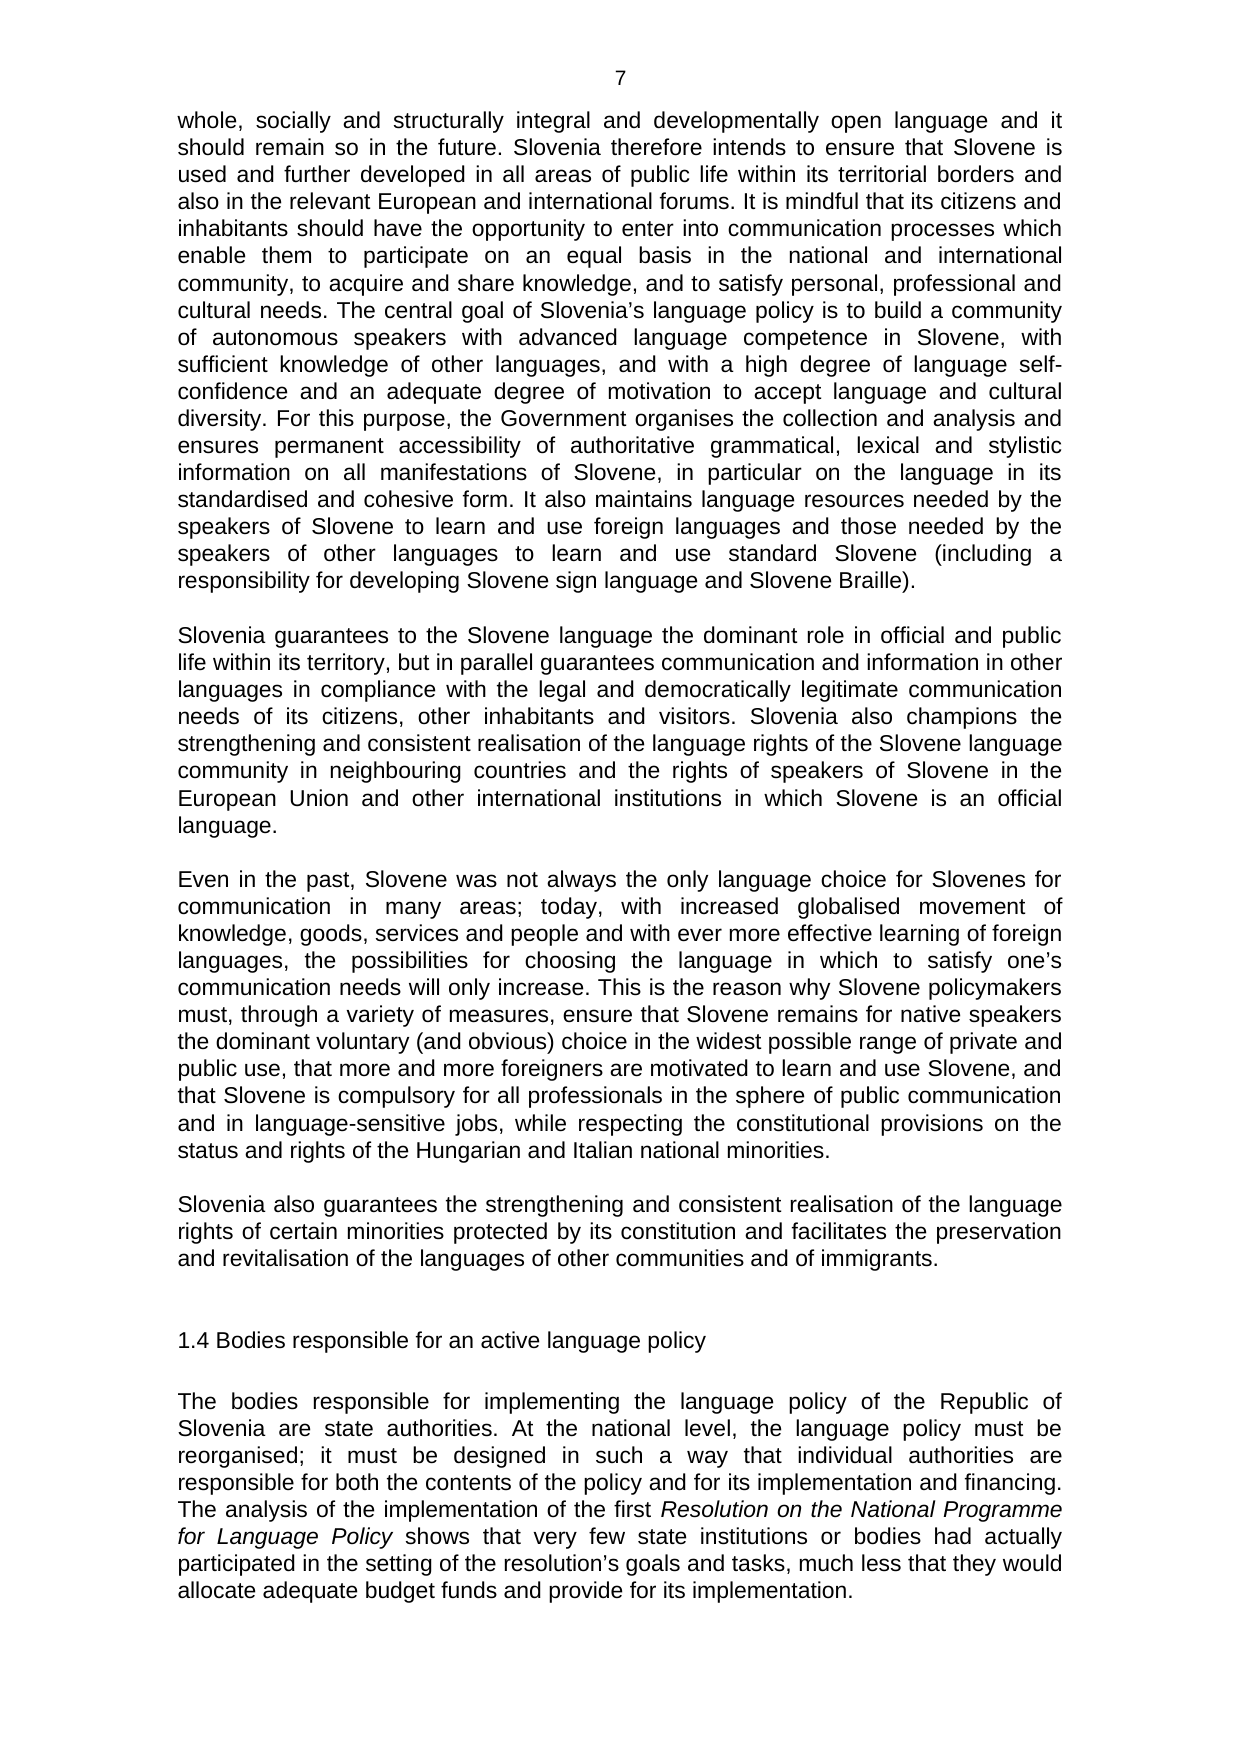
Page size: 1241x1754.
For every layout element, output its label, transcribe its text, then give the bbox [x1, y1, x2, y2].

text The bodies responsible for implementing the language policy of the Republic of Slovenia are state authorities. At the national level, the language policy must be reorganised; it must be designed in such a way that individual authorities are responsible for both the contents of the policy and for its implementation and financing. The analysis of the implementation of the first Resolution on the National Programme for Language Policy shows that very few state institutions or bodies had actually participated in the setting of the resolution’s goals and tasks, much less that they would allocate adequate budget funds and provide for its implementation. [177, 1387, 1063, 1603]
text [177, 106, 1063, 594]
text Slovenia guarantees to the Slovene language the dominant role in official and public life within its territory, but in parallel guarantees communication and information in other languages in compliance with the legal and democratically legitimate communication needs of its citizens, other inhabitants and visitors. Slovenia also champions the strengthening and consistent realisation of the language rights of the Slovene language community in neighbouring countries and the rights of speakers of Slovene in the European Union and other international institutions in which Slovene is an official language. [177, 621, 1063, 838]
text Slovenia also guarantees the strengthening and consistent realisation of the language rights of certain minorities protected by its constitution and facilitates the preservation and revitalisation of the languages of other communities and of immigrants. [177, 1191, 1063, 1272]
subtitle 1.4 Bodies responsible for an active language policy [177, 1327, 1063, 1353]
text Even in the past, Slovene was not always the only language choice for Slovenes for communication in many areas; today, with increased globalised movement of knowledge, goods, services and people and with ever more effective learning of foreign languages, the possibilities for choosing the language in which to satisfy one’s communication needs will only increase. This is the reason why Slovene policymakers must, through a variety of measures, ensure that Slovene remains for native speakers the dominant voluntary (and obvious) choice in the widest possible range of private and public use, that more and more foreigners are motivated to learn and use Slovene, and that Slovene is compulsory for all professionals in the sphere of public communication and in language-sensitive jobs, while respecting the constitutional provisions on the status and rights of the Hungarian and Italian national minorities. [177, 865, 1063, 1163]
